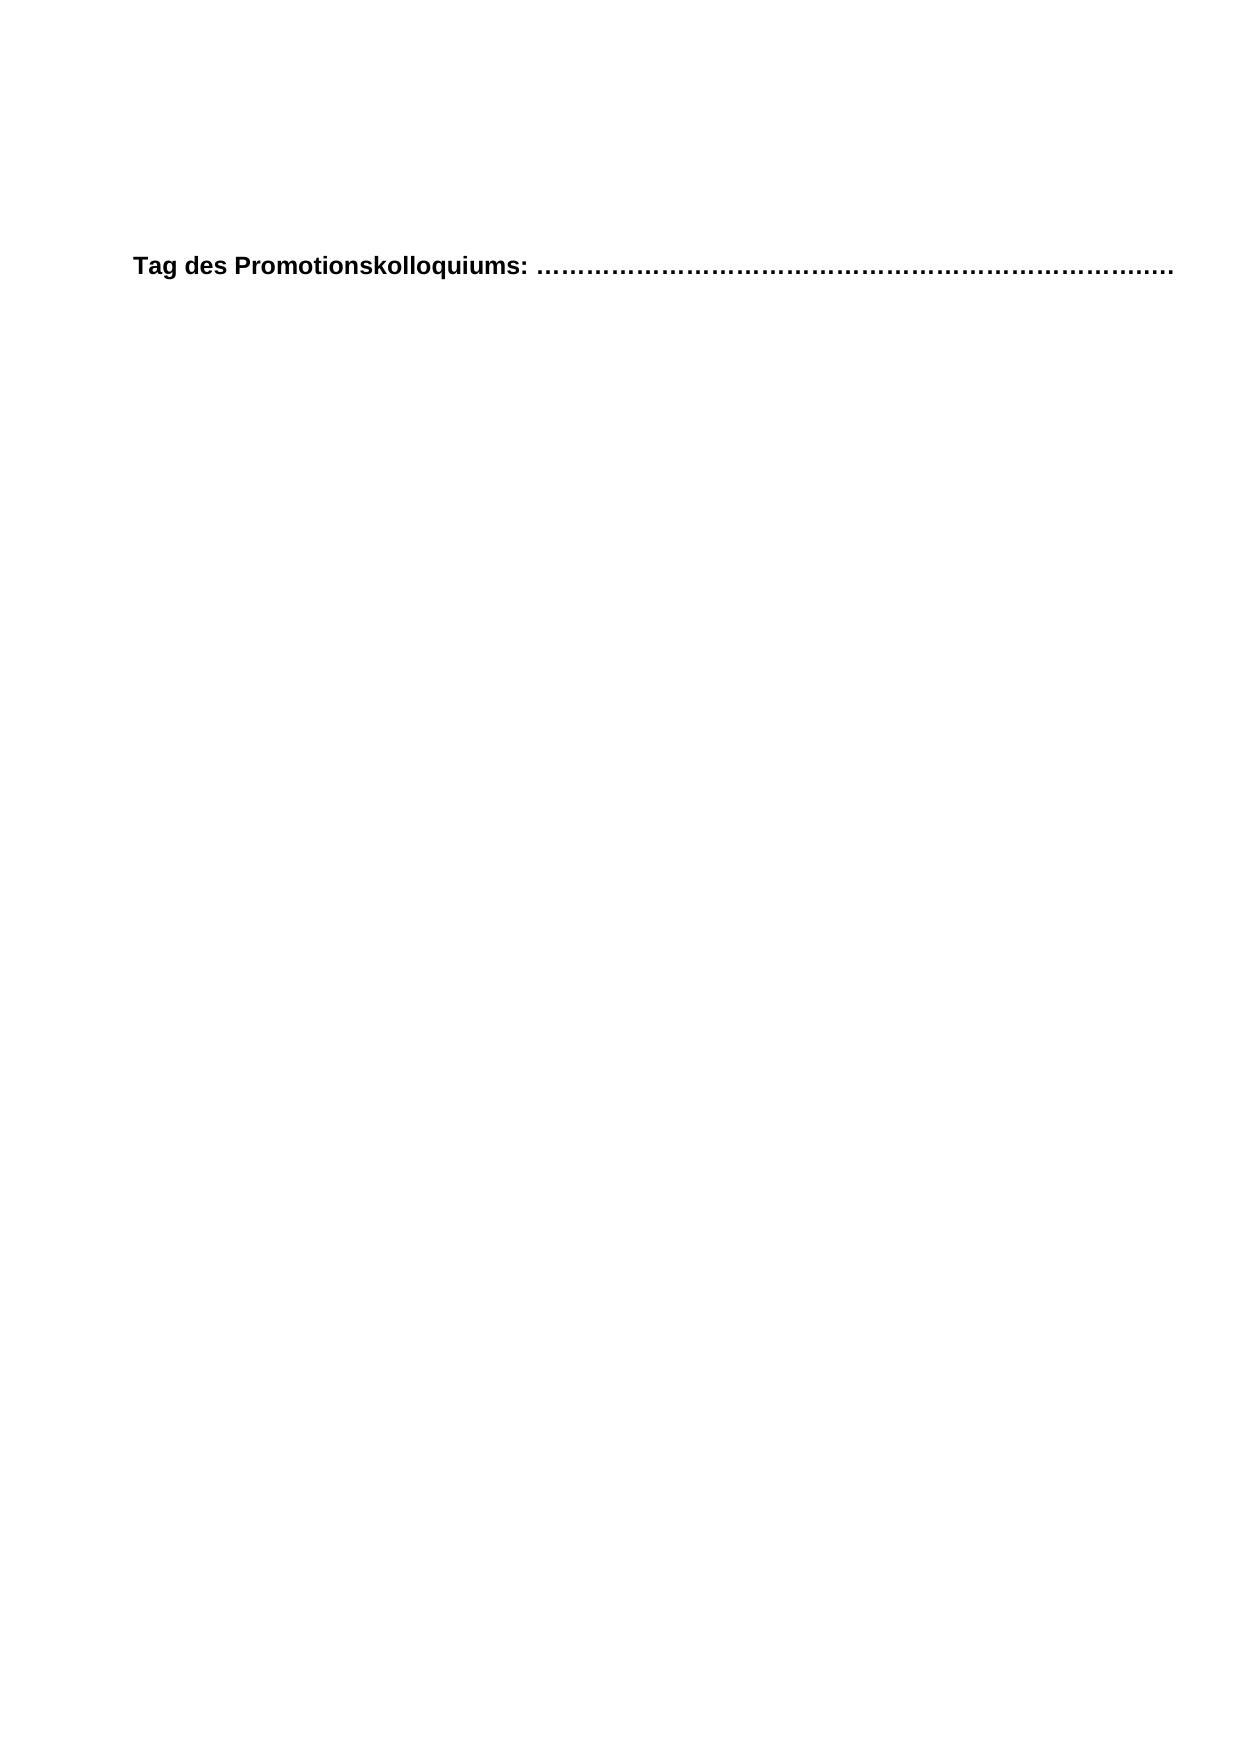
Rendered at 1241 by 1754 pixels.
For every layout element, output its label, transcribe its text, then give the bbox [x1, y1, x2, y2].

text Tag des Promotionskolloquiums: ……………………………………………………………….…. [133, 251, 1181, 280]
